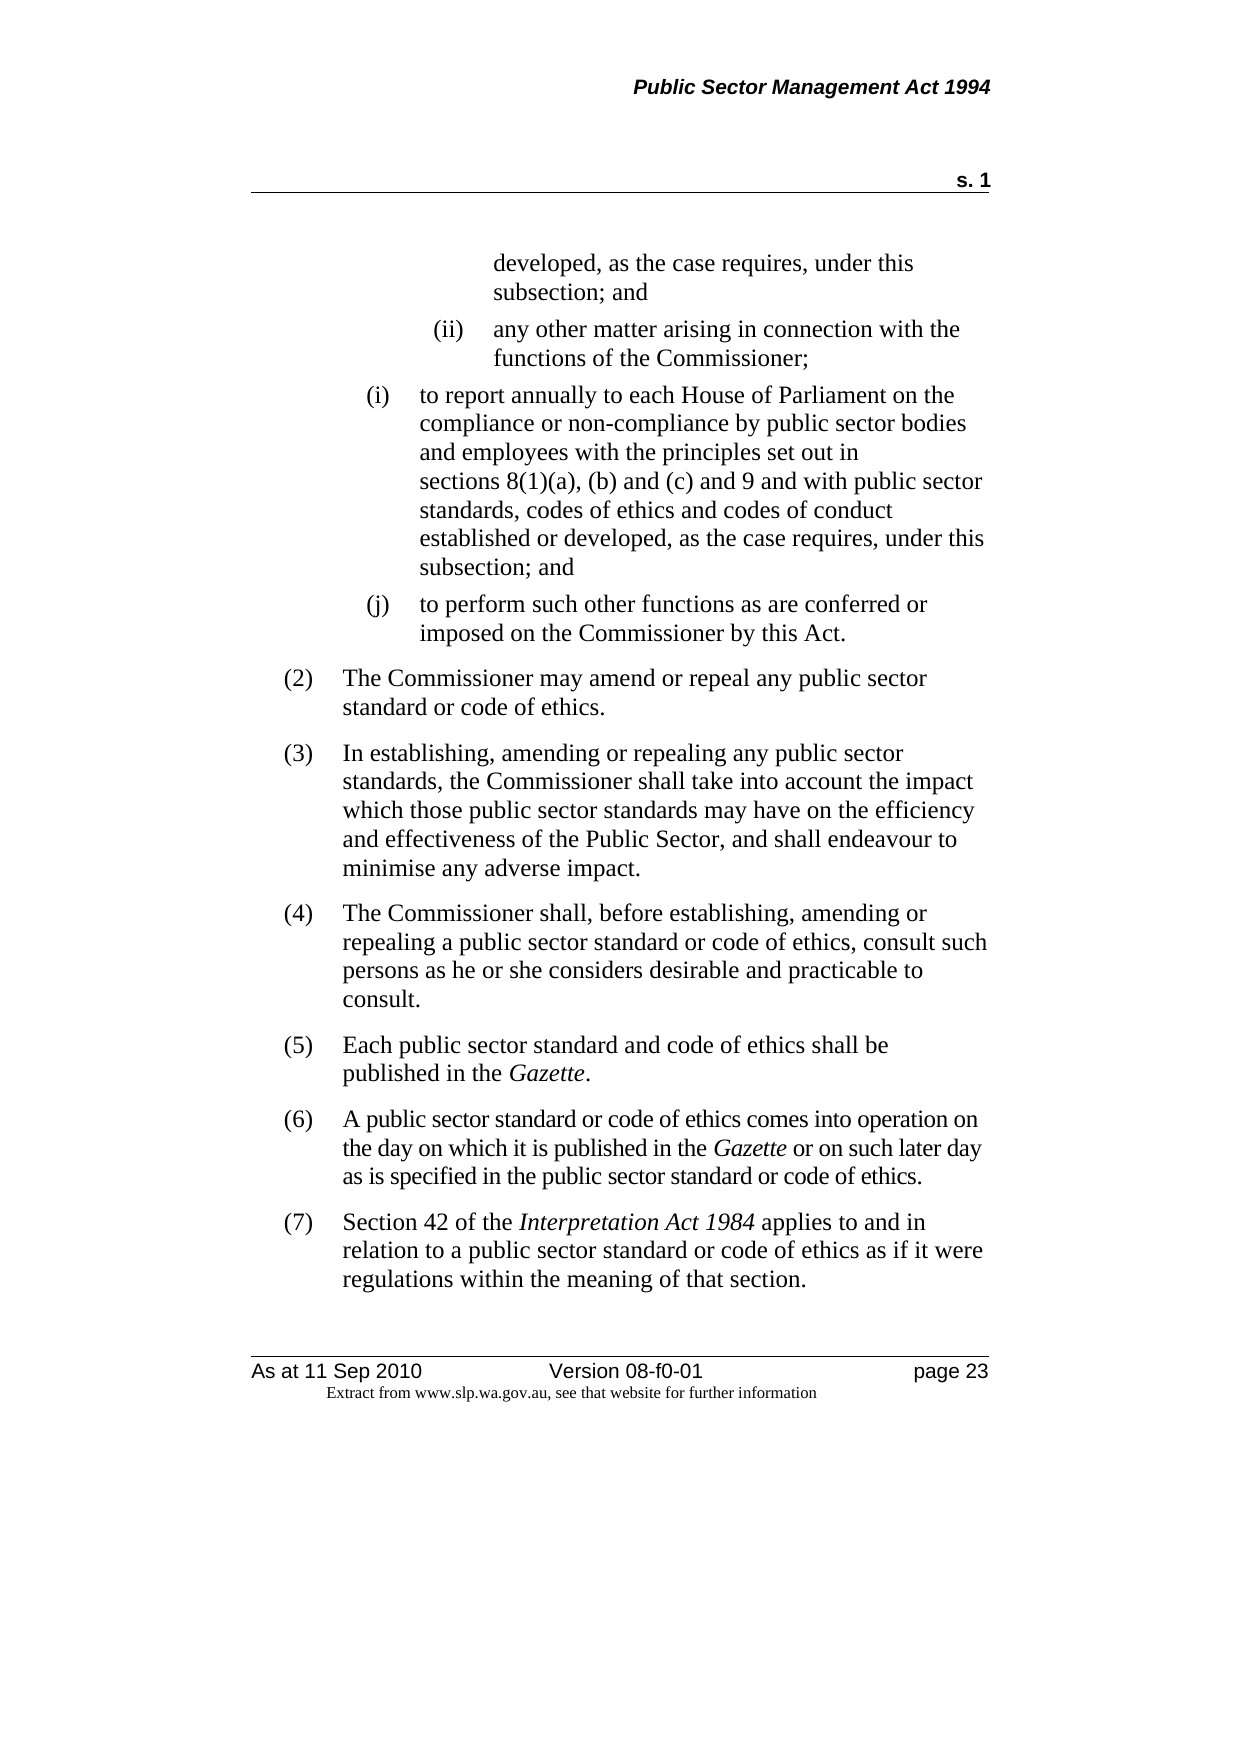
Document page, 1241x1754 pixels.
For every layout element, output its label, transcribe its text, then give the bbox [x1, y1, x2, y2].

text (3) In establishing, amending or repealing any public sector standards, the Commissioner shall take into account the impact which those public sector standards may have on the efficiency and effectiveness of the Public Sector, and shall endeavour to minimise any adverse impact. [251, 738, 989, 881]
text (ii) any other matter arising in connection with the functions of the Commissioner; [251, 314, 989, 371]
text (j) to perform such other functions as are conferred or imposed on the Commissioner by this Act. [251, 589, 989, 647]
text (4) The Commissioner shall, before establishing, amending or repealing a public sector standard or code of ethics, consult such persons as he or she considers desirable and practicable to consult. [251, 898, 989, 1013]
text (6) A public sector standard or code of ethics comes into operation on the day on which it is published in the Gazette or on such later day as is specified in the public sector standard or code of ethics. [251, 1104, 989, 1190]
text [251, 248, 989, 306]
text (2) The Commissioner may amend or repeal any public sector standard or code of ethics. [251, 663, 989, 721]
text (7) Section 42 of the Interpretation Act 1984 applies to and in relation to a public sector standard or code of ethics as if it were regulations within the meaning of that section. [251, 1207, 989, 1293]
text (5) Each public sector standard and code of ethics shall be published in the Gazette. [251, 1030, 989, 1087]
text (i) to report annually to each House of Parliament on the compliance or non-compliance by public sector bodies and employees with the principles set out in sections 8(1)(a), (b) and (c) and 9 and with public sector standards, codes of ethics and codes of conduct established or developed, as the case requires, under this subsection; and [251, 380, 989, 581]
